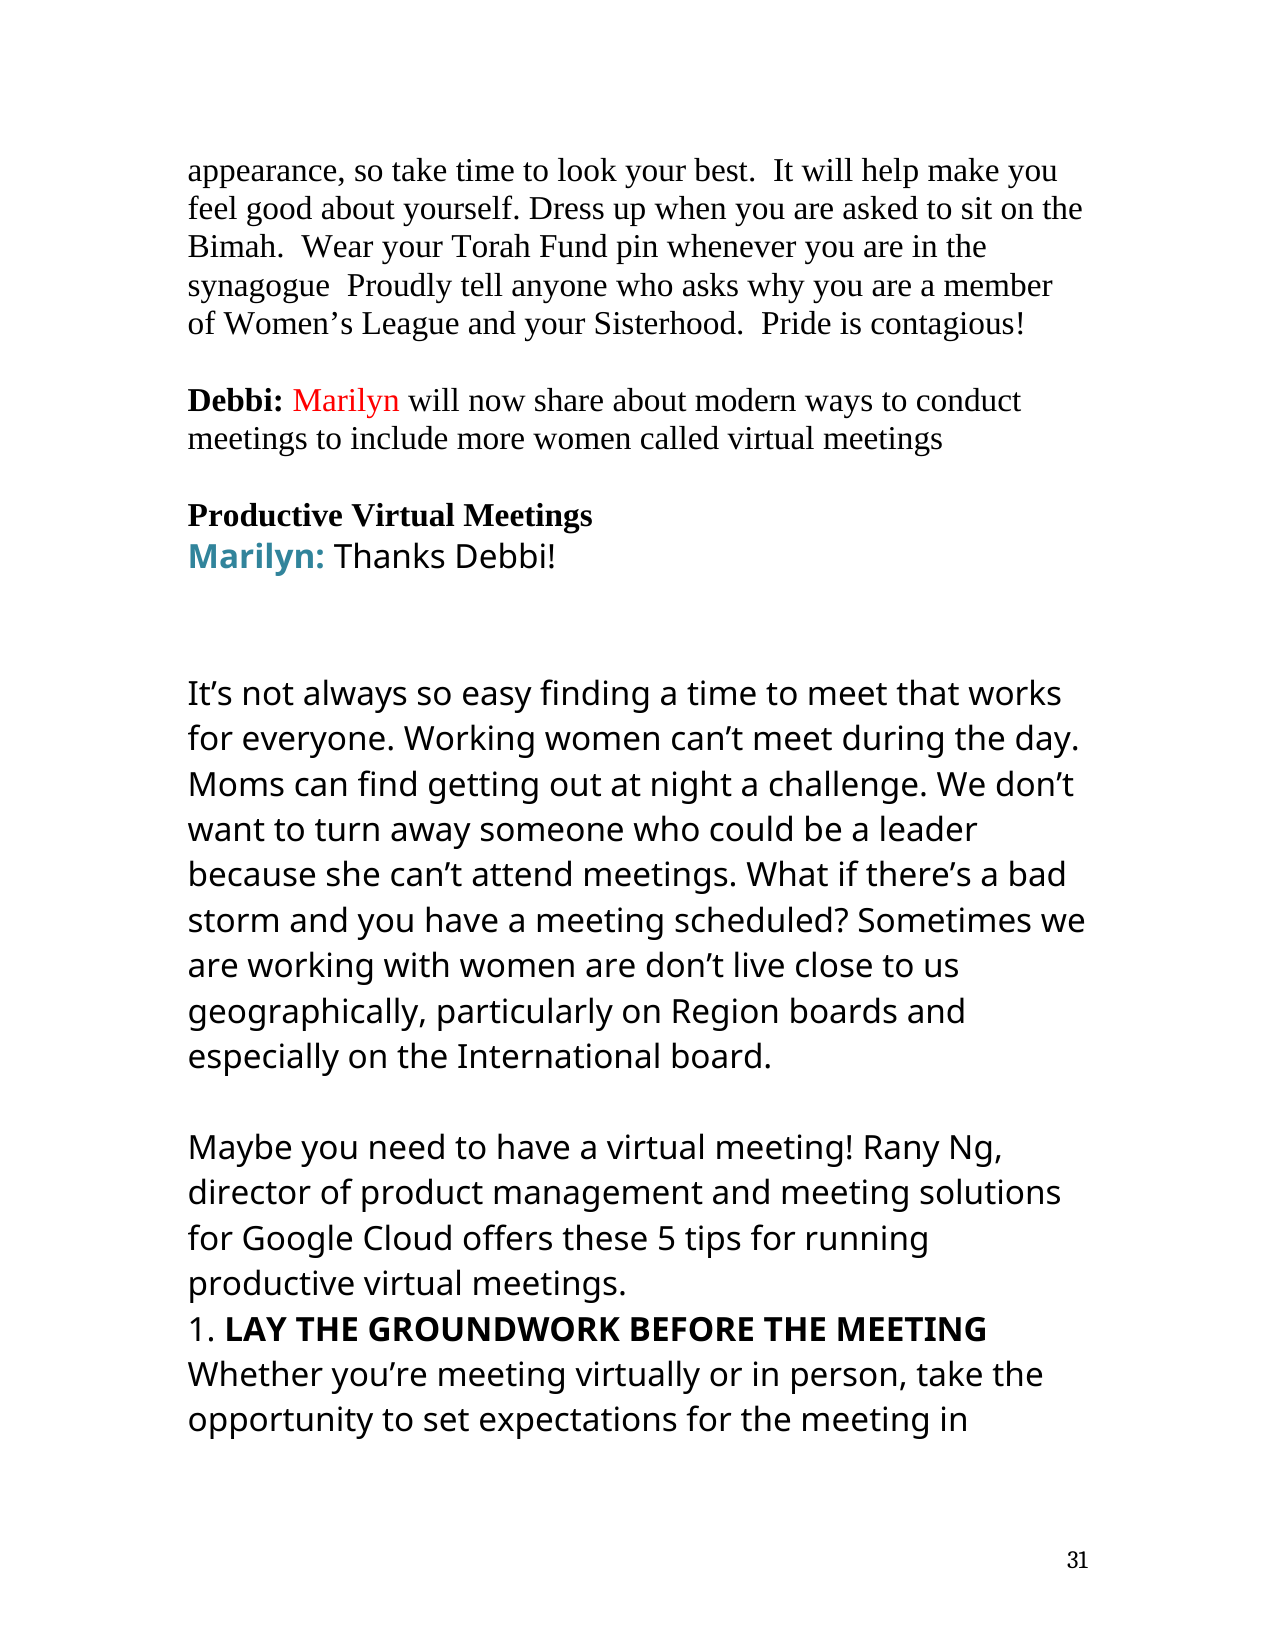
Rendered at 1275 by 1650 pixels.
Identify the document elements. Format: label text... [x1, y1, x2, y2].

text Maybe you need to have a virtual meeting! Rany Ng, director of product management and meeting solutions for Google Cloud offers these 5 tips for running productive virtual meetings. [187, 1124, 1087, 1305]
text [187, 1351, 1087, 1442]
text Marilyn: Thanks Debbi! [187, 533, 1087, 579]
text It’s not always so easy finding a time to meet that works for everyone. Working women can’t meet during the day. Moms can find getting out at night a challenge. We don’t want to turn away someone who could be a leader because she can’t attend meetings. What if there’s a bad storm and you have a meeting scheduled? Sometimes we are working with women are don’t live close to us geographically, particularly on Region boards and especially on the International board. [187, 669, 1087, 1078]
text Productive Virtual Meetings [187, 495, 1087, 533]
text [187, 150, 1087, 342]
text 1. LAY THE GROUNDWORK BEFORE THE MEETING [187, 1305, 1087, 1351]
text Debbi: Marilyn will now share about modern ways to conduct meetings to include more women called virtual meetings [187, 380, 1087, 457]
